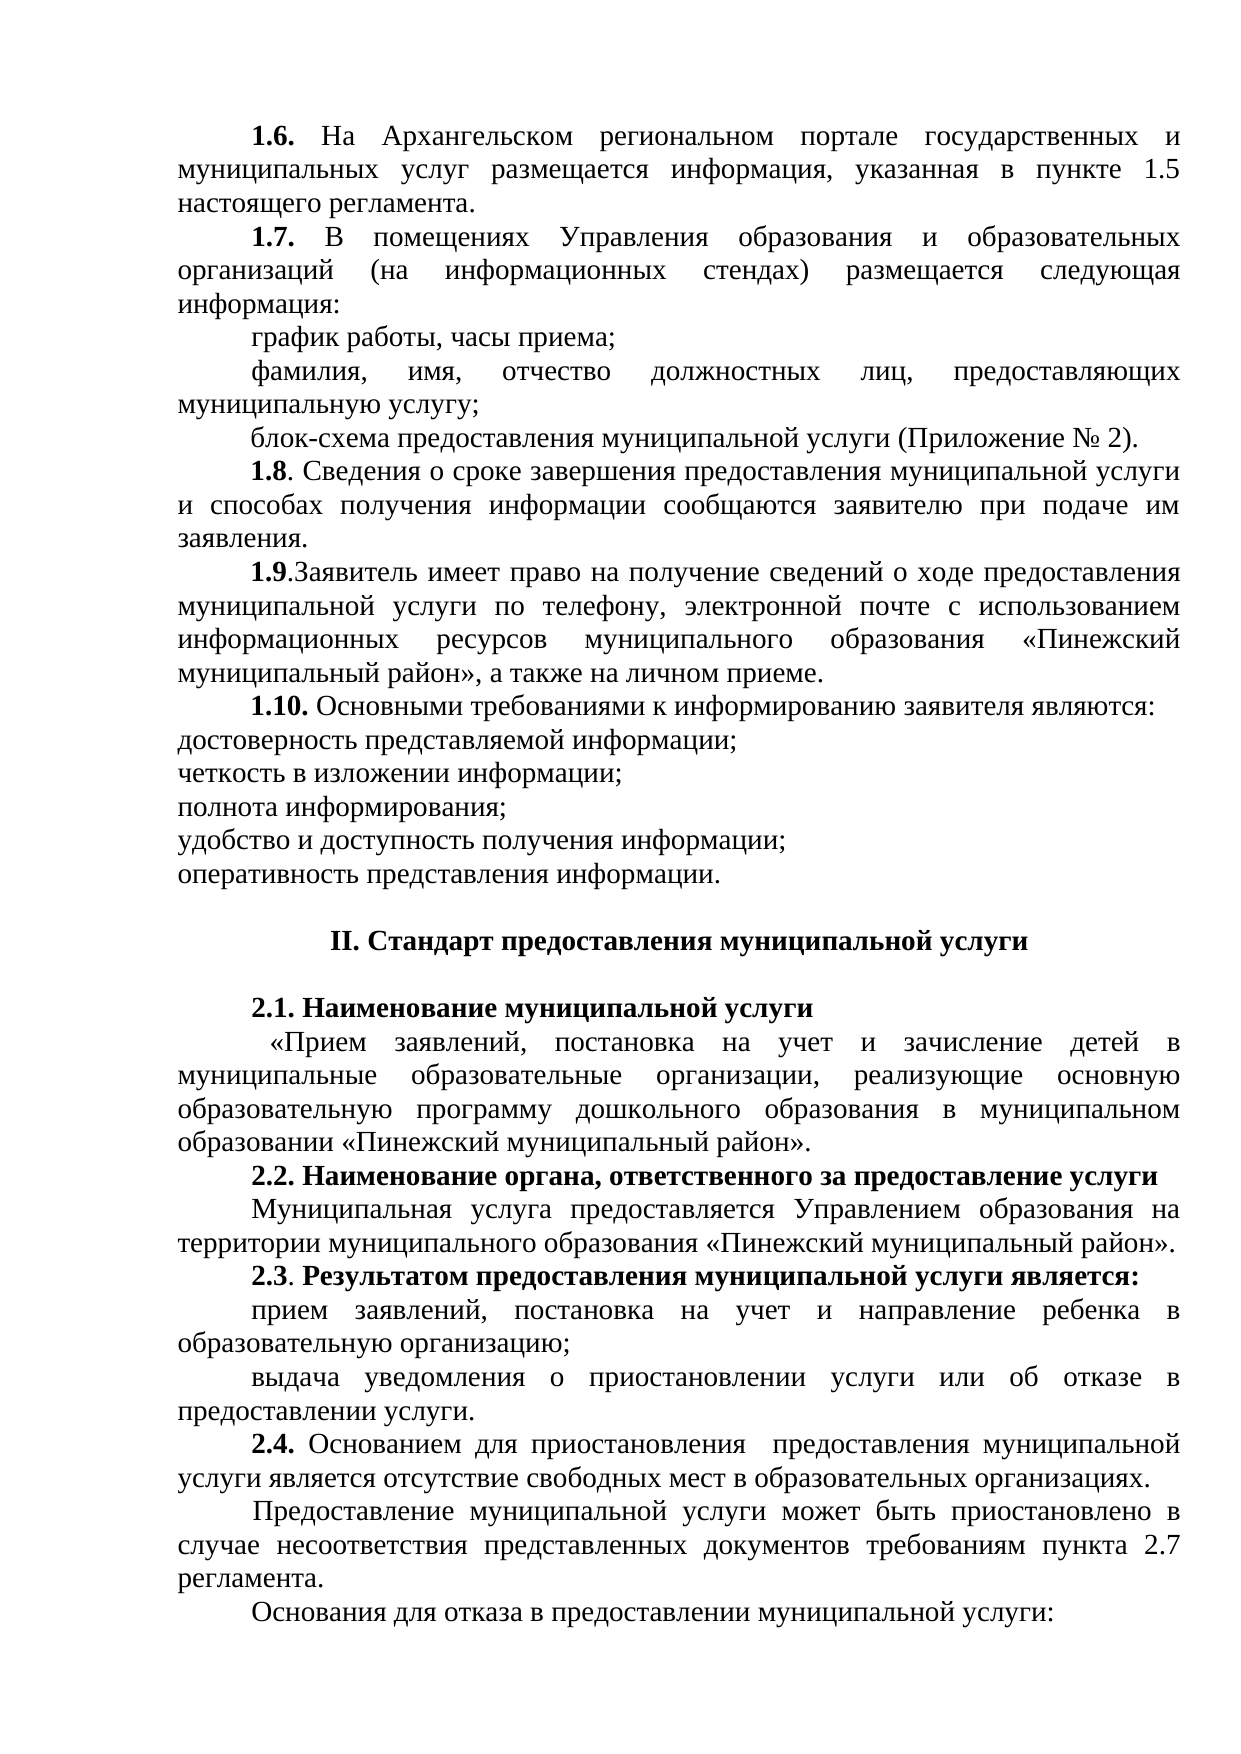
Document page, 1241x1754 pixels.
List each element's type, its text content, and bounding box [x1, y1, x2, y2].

text выдача уведомления о приостановлении услуги или об отказе в предоставлении услуги. [177, 1359, 1181, 1426]
text Муниципальная услуга предоставляется Управлением образования на территории муниципального образования «Пинежский муниципальный район». [177, 1191, 1181, 1258]
text «Прием заявлений, постановка на учет и зачисление детей в муниципальные образовательные организации, реализующие основную образовательную программу дошкольного образования в муниципальном образовании «Пинежский муниципальный район». [177, 1024, 1181, 1158]
text 2.2. Наименование органа, ответственного за предоставление услуги [177, 1158, 1181, 1191]
text 1.8. Сведения о сроке завершения предоставления муниципальной услуги и способах получения информации сообщаются заявителю при подаче им заявления. [177, 453, 1181, 554]
text 2.3. Результатом предоставления муниципальной услуги является: [177, 1258, 1181, 1292]
text 1.6. На Архангельском региональном портале государственных и муниципальных услуг размещается информация, указанная в пункте 1.5 настоящего регламента. [177, 118, 1181, 219]
text 1.10. Основными требованиями к информированию заявителя являются: [177, 688, 1181, 722]
text 1.7. В помещениях Управления образования и образовательных организаций (на информационных стендах) размещается следующая информация: [177, 219, 1181, 319]
text 1.9.Заявитель имеет право на получение сведений о ходе предоставления муниципальной услуги по телефону, электронной почте с использованием информационных ресурсов муниципального образования «Пинежский муниципальный район», а также на личном приеме. [177, 554, 1181, 688]
text Основания для отказа в предоставлении муниципальной услуги: [177, 1594, 1181, 1627]
text блок-схема предоставления муниципальной услуги (Приложение № 2). [177, 420, 1181, 453]
text 2.1. Наименование муниципальной услуги [177, 990, 1181, 1024]
text график работы, часы приема; [177, 319, 1181, 353]
text фамилия, имя, отчество должностных лиц, предоставляющих муниципальную услугу; [177, 353, 1181, 420]
text прием заявлений, постановка на учет и направление ребенка в образовательную организацию; [177, 1292, 1181, 1359]
text Предоставление муниципальной услуги может быть приостановлено в случае несоответствия представленных документов требованиям пункта 2.7 регламента. [177, 1493, 1181, 1594]
text достоверность представляемой информации; четкость в изложении информации; полнота информирования; удобство и доступность получения информации; оперативность представления информации. [177, 722, 1181, 889]
text 2.4. Основанием для приостановления предоставления муниципальной услуги является отсутствие свободных мест в образовательных организациях. [177, 1426, 1181, 1493]
text II. Стандарт предоставления муниципальной услуги [177, 923, 1181, 957]
